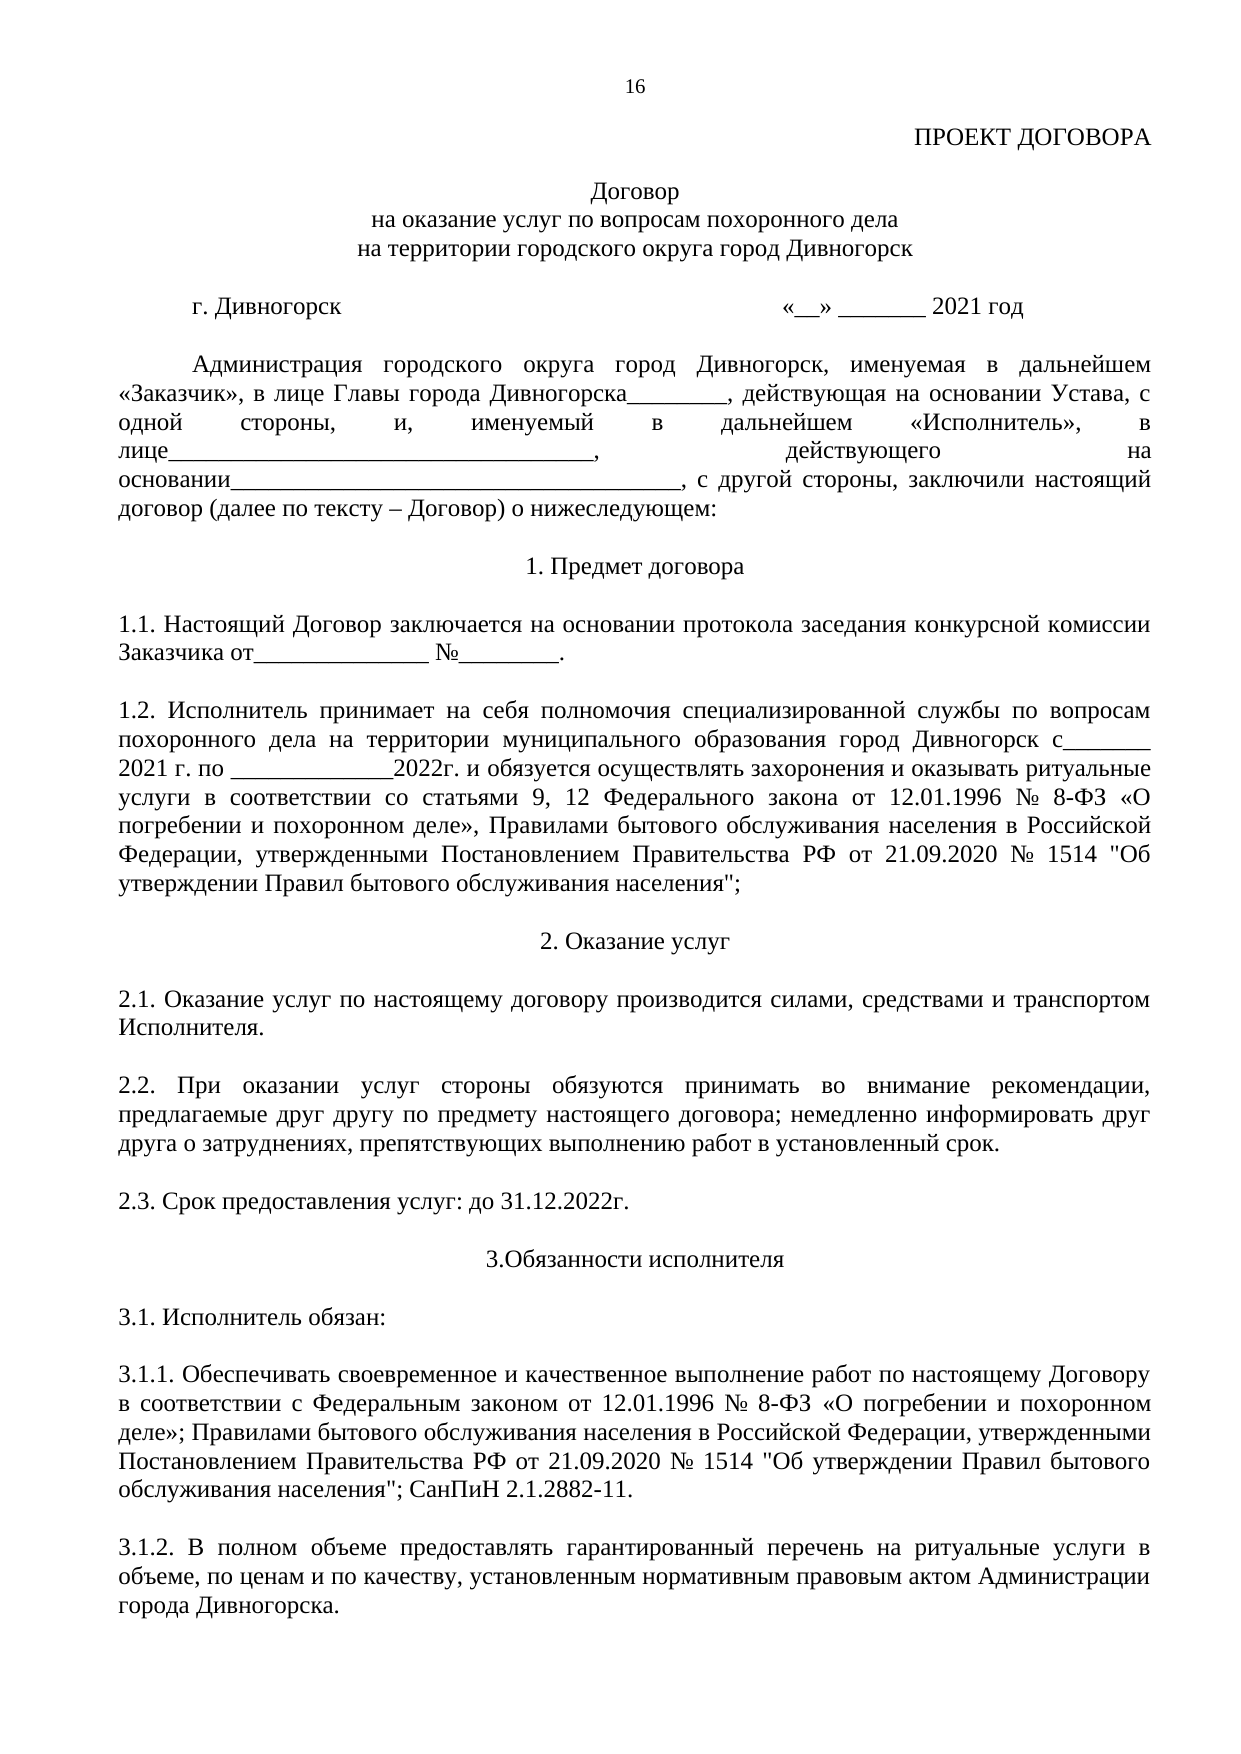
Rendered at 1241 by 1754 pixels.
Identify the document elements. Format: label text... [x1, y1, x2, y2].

text 2.3. Срок предоставления услуг: до 31.12.2022г. [118, 1186, 1152, 1214]
text 3.1.2. В полном объеме предоставлять гарантированный перечень на ритуальные услуги в объеме, по ценам и по качеству, установленным нормативным правовым актом Администрации города Дивногорска. [118, 1532, 1152, 1619]
text 2.1. Оказание услуг по настоящему договору производится силами, средствами и транспортом Исполнителя. [118, 984, 1152, 1041]
text г. Дивногорск «__» _______ 2021 год [118, 291, 1152, 320]
text 1.1. Настоящий Договор заключается на основании протокола заседания конкурсной комиссии Заказчика от______________ №________. [118, 609, 1152, 666]
text 2. Оказание услуг [118, 926, 1152, 954]
text 3.1.1. Обеспечивать своевременное и качественное выполнение работ по настоящему Договору в соответствии с Федеральным законом от 12.01.1996 № 8-ФЗ «О погребении и похоронном деле»; Правилами бытового обслуживания населения в Российской Федерации, утвержденными Постановлением Правительства РФ от 21.09.2020 № 1514 "Об утверждении Правил бытового обслуживания населения"; СанПиН 2.1.2882-11. [118, 1359, 1152, 1503]
text Администрация городского округа город Дивногорск, именуемая в дальнейшем «Заказчик», в лице Главы города Дивногорска________, действующая на основании Устава, с одной стороны, и, именуемый в дальнейшем «Исполнитель», в лице__________________________________, действующего на основании____________________________________, с другой стороны, заключили настоящий договор (далее по тексту – Договор) о нижеследующем: [118, 349, 1152, 522]
text ПРОЕКТ ДОГОВОРА [118, 122, 1152, 151]
text на оказание услуг по вопросам похоронного дела [118, 204, 1152, 233]
text 3.Обязанности исполнителя [118, 1244, 1152, 1272]
text на территории городского округа город Дивногорск [118, 233, 1152, 262]
text 2.2. При оказании услуг стороны обязуются принимать во внимание рекомендации, предлагаемые друг другу по предмету настоящего договора; немедленно информировать друг друга о затруднениях, препятствующих выполнению работ в установленный срок. [118, 1070, 1152, 1157]
text 1. Предмет договора [118, 551, 1152, 579]
text 3.1. Исполнитель обязан: [118, 1302, 1152, 1330]
text Договор [118, 176, 1152, 204]
text 1.2. Исполнитель принимает на себя полномочия специализированной службы по вопросам похоронного дела на территории муниципального образования город Дивногорск с_______ 2021 г. по _____________2022г. и обязуется осуществлять захоронения и оказывать ритуальные услуги в соответствии со статьями 9, 12 Федерального закона от 12.01.1996 № 8-ФЗ «О погребении и похоронном деле», Правилами бытового обслуживания населения в Российской Федерации, утвержденными Постановлением Правительства РФ от 21.09.2020 № 1514 "Об утверждении Правил бытового обслуживания населения"; [118, 695, 1152, 897]
